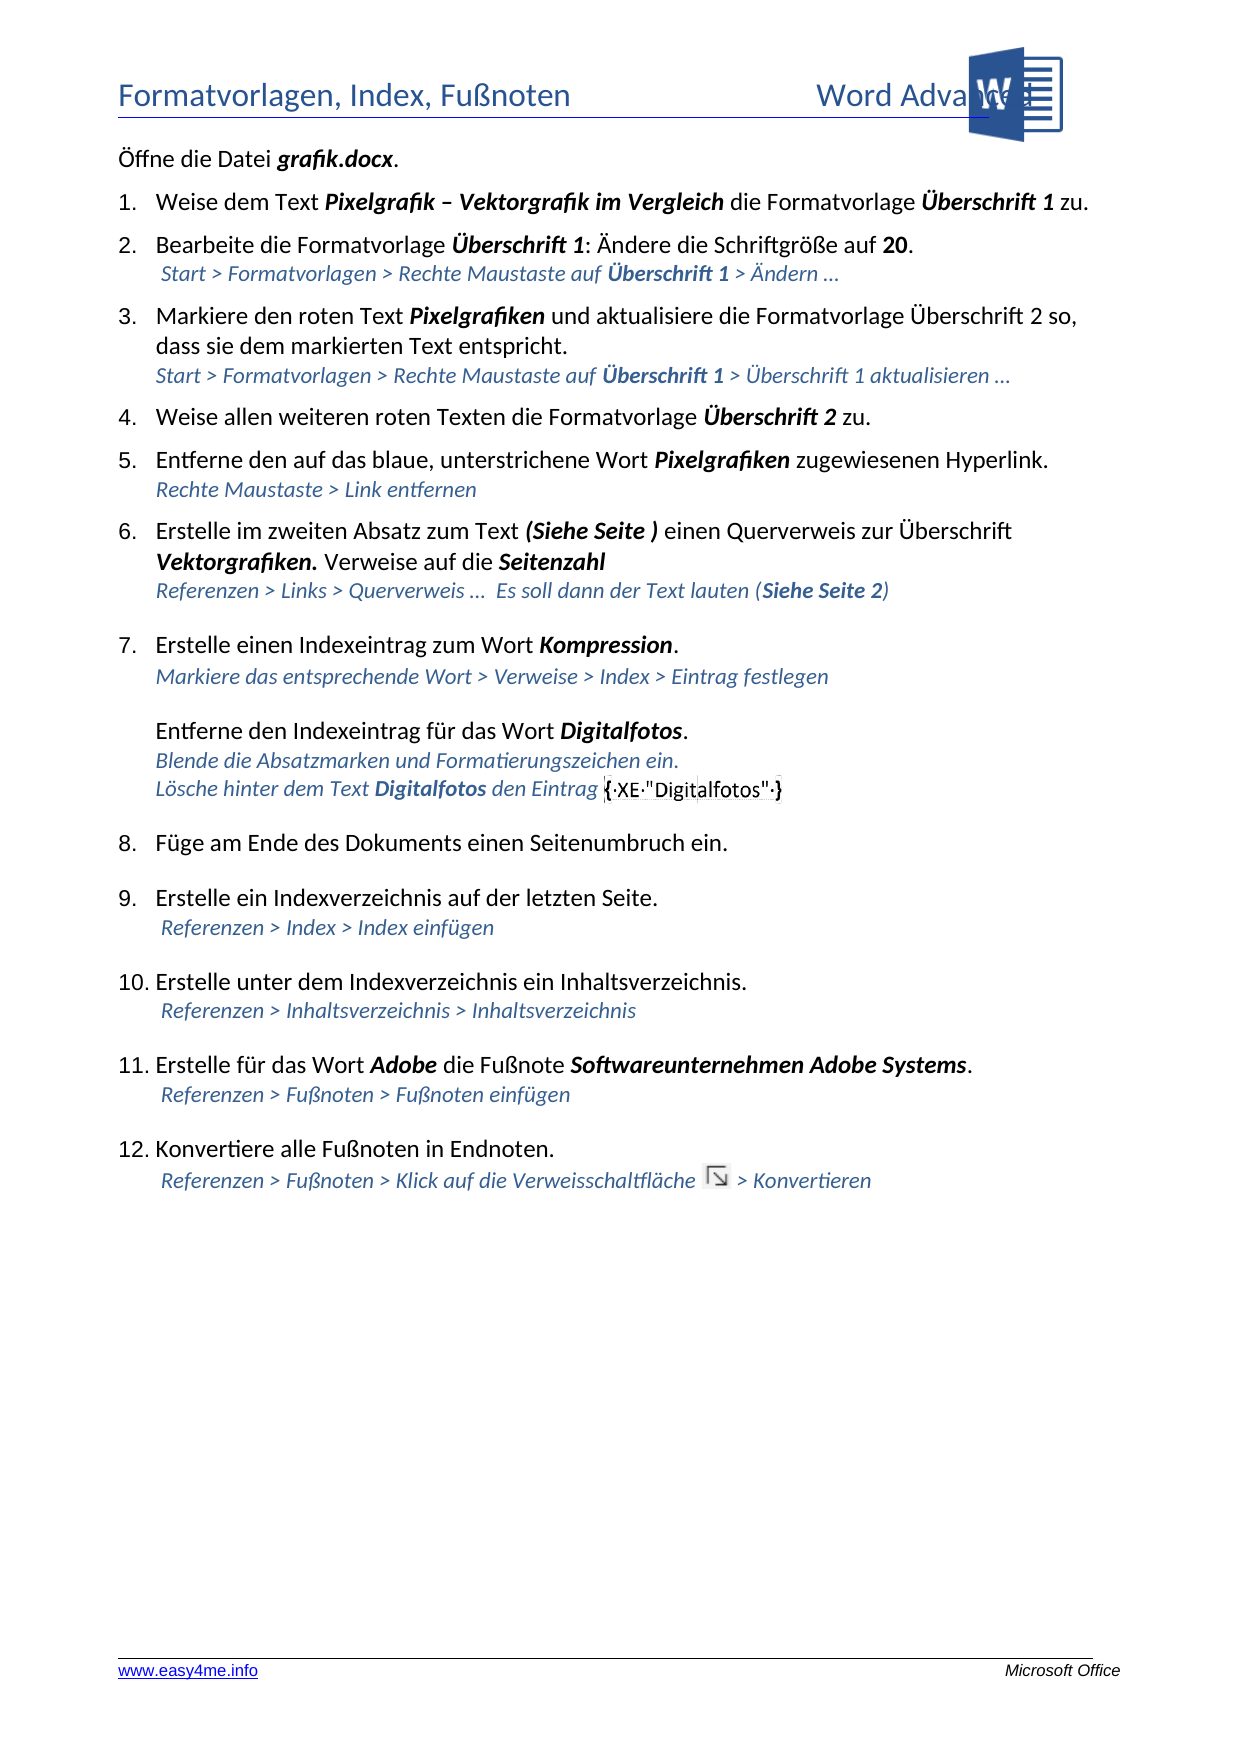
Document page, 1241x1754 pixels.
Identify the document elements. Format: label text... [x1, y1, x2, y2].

list Bearbeite die Formatvorlage Überschrift 1: Ändere die Schriftgröße auf 20. Start > Formatvorlagen > Rechte Maustaste auf Überschrift 1 > Ändern … [118, 229, 1093, 287]
list Erstelle im zweiten Absatz zum Text (Siehe Seite ) einen Querverweis zur Überschrift Vektorgrafiken. Verweise auf die Seitenzahl Referenzen > Links > Querverweis … Es soll dann der Text lauten (Siehe Seite 2) [118, 515, 1093, 604]
list Entferne den Indexeintrag für das Wort Digitalfotos. Blende die Absatzmarken und Formatierungszeichen ein. Lösche hinter dem Text Digitalfotos den Eintrag [155, 716, 1093, 802]
picture [603, 774, 782, 804]
list Markiere den roten Text Pixelgrafiken und aktualisiere die Formatvorlage Überschrift 2 so, dass sie dem markierten Text entspricht. Start > Formatvorlagen > Rechte Maustaste auf Überschrift 1 > Überschrift 1 aktualisieren … [118, 300, 1093, 389]
text Öffne die Datei grafik.docx. [118, 143, 1093, 173]
list Weise dem Text Pixelgrafik – Vektorgrafik im Vergleich die Formatvorlage Überschrift 1 zu. [118, 186, 1093, 216]
picture [701, 1163, 732, 1189]
list Erstelle ein Indexverzeichnis auf der letzten Seite. Referenzen > Index > Index einfügen [118, 883, 1093, 941]
list Erstelle einen Indexeintrag zum Wort Kompression. Markiere das entsprechende Wort > Verweise > Index > Eintrag festlegen [118, 629, 1093, 691]
picture [968, 47, 1063, 142]
list Entferne den auf das blaue, unterstrichene Wort Pixelgrafiken zugewiesenen Hyperlink. Rechte Maustaste > Link entfernen [118, 444, 1093, 503]
list Konvertiere alle Fußnoten in Endnoten. Referenzen > Fußnoten > Klick auf die Verweisschaltfläche > Konvertieren [118, 1133, 1093, 1194]
list Weise allen weiteren roten Texten die Formatvorlage Überschrift 2 zu. [118, 401, 1093, 432]
list Füge am Ende des Dokuments einen Seitenumbruch ein. [118, 827, 1093, 858]
list Erstelle für das Wort Adobe die Fußnote Softwareunternehmen Adobe Systems. Referenzen > Fußnoten > Fußnoten einfügen [118, 1050, 1093, 1108]
list Erstelle unter dem Indexverzeichnis ein Inhaltsverzeichnis. Referenzen > Inhaltsverzeichnis > Inhaltsverzeichnis [118, 966, 1093, 1025]
